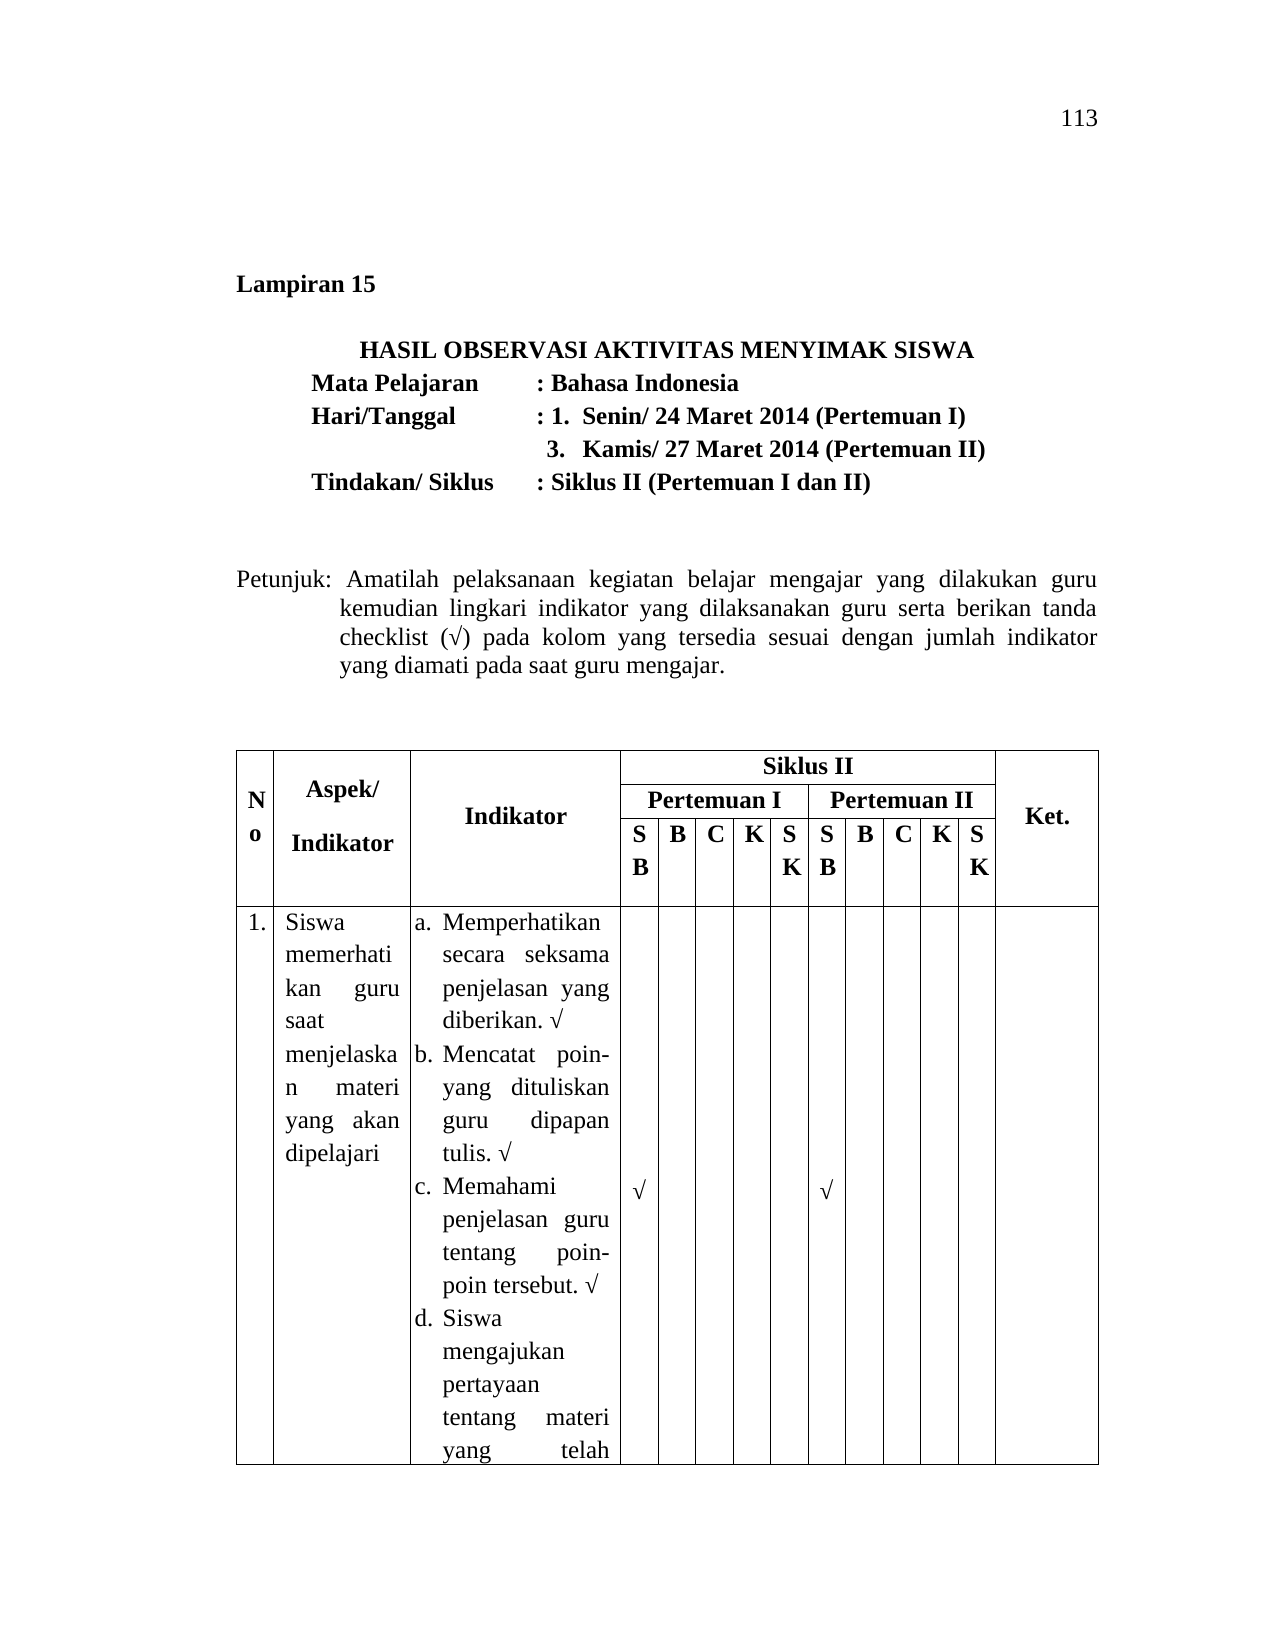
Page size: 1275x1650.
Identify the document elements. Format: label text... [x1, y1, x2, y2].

table_cell Pertemuan II [809, 785, 995, 818]
table_cell [921, 907, 958, 1464]
table_cell Pertemuan I [621, 785, 808, 818]
table_header No [237, 751, 273, 906]
text Petunjuk: Amatilah pelaksanaan kegiatan belajar mengajar yang dilakukan guru kemudian lingkari indikator yang dilaksanakan guru serta berikan tanda checklist (√) pada kolom yang tersedia sesuai dengan jumlah indikator yang diamati pada saat guru mengajar. [236, 564, 1098, 679]
table_cell [696, 907, 733, 1464]
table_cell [274, 907, 410, 1464]
table_cell B [659, 819, 695, 906]
table_header Indikator [411, 751, 620, 906]
list Kamis/ 27 Maret 2014 (Pertemuan II) [546, 434, 1098, 463]
text Mata Pelajaran : Bahasa Indonesia [236, 368, 1098, 397]
table_header Aspek/ Indikator [274, 751, 410, 906]
table_cell [734, 907, 770, 1464]
table_cell C [696, 819, 733, 906]
text Lampiran 15 [236, 269, 1098, 298]
table_cell K [921, 819, 958, 906]
table_header Ket. [996, 751, 1098, 906]
table_header Siklus II [621, 751, 995, 784]
table_cell [237, 907, 273, 1464]
table_cell √ [621, 907, 658, 1464]
table_cell SB [809, 819, 845, 906]
text Hari/Tanggal : 1. Senin/ 24 Maret 2014 (Pertemuan I) [236, 401, 1098, 430]
table_cell [959, 907, 995, 1464]
table_cell [846, 907, 883, 1464]
table_cell SK [959, 819, 995, 906]
table_cell C [884, 819, 920, 906]
table_cell [884, 907, 920, 1464]
table_cell SB [621, 819, 658, 906]
table_cell B [846, 819, 883, 906]
table_cell √ [809, 907, 845, 1464]
table_cell [771, 907, 808, 1464]
table_cell K [734, 819, 770, 906]
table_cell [411, 907, 620, 1464]
table_cell SK [771, 819, 808, 906]
table_cell [659, 907, 695, 1464]
text HASIL OBSERVASI AKTIVITAS MENYIMAK SISWA [236, 335, 1098, 364]
text Tindakan/ Siklus : Siklus II (Pertemuan I dan II) [236, 467, 1098, 496]
table_cell [996, 907, 1098, 1464]
